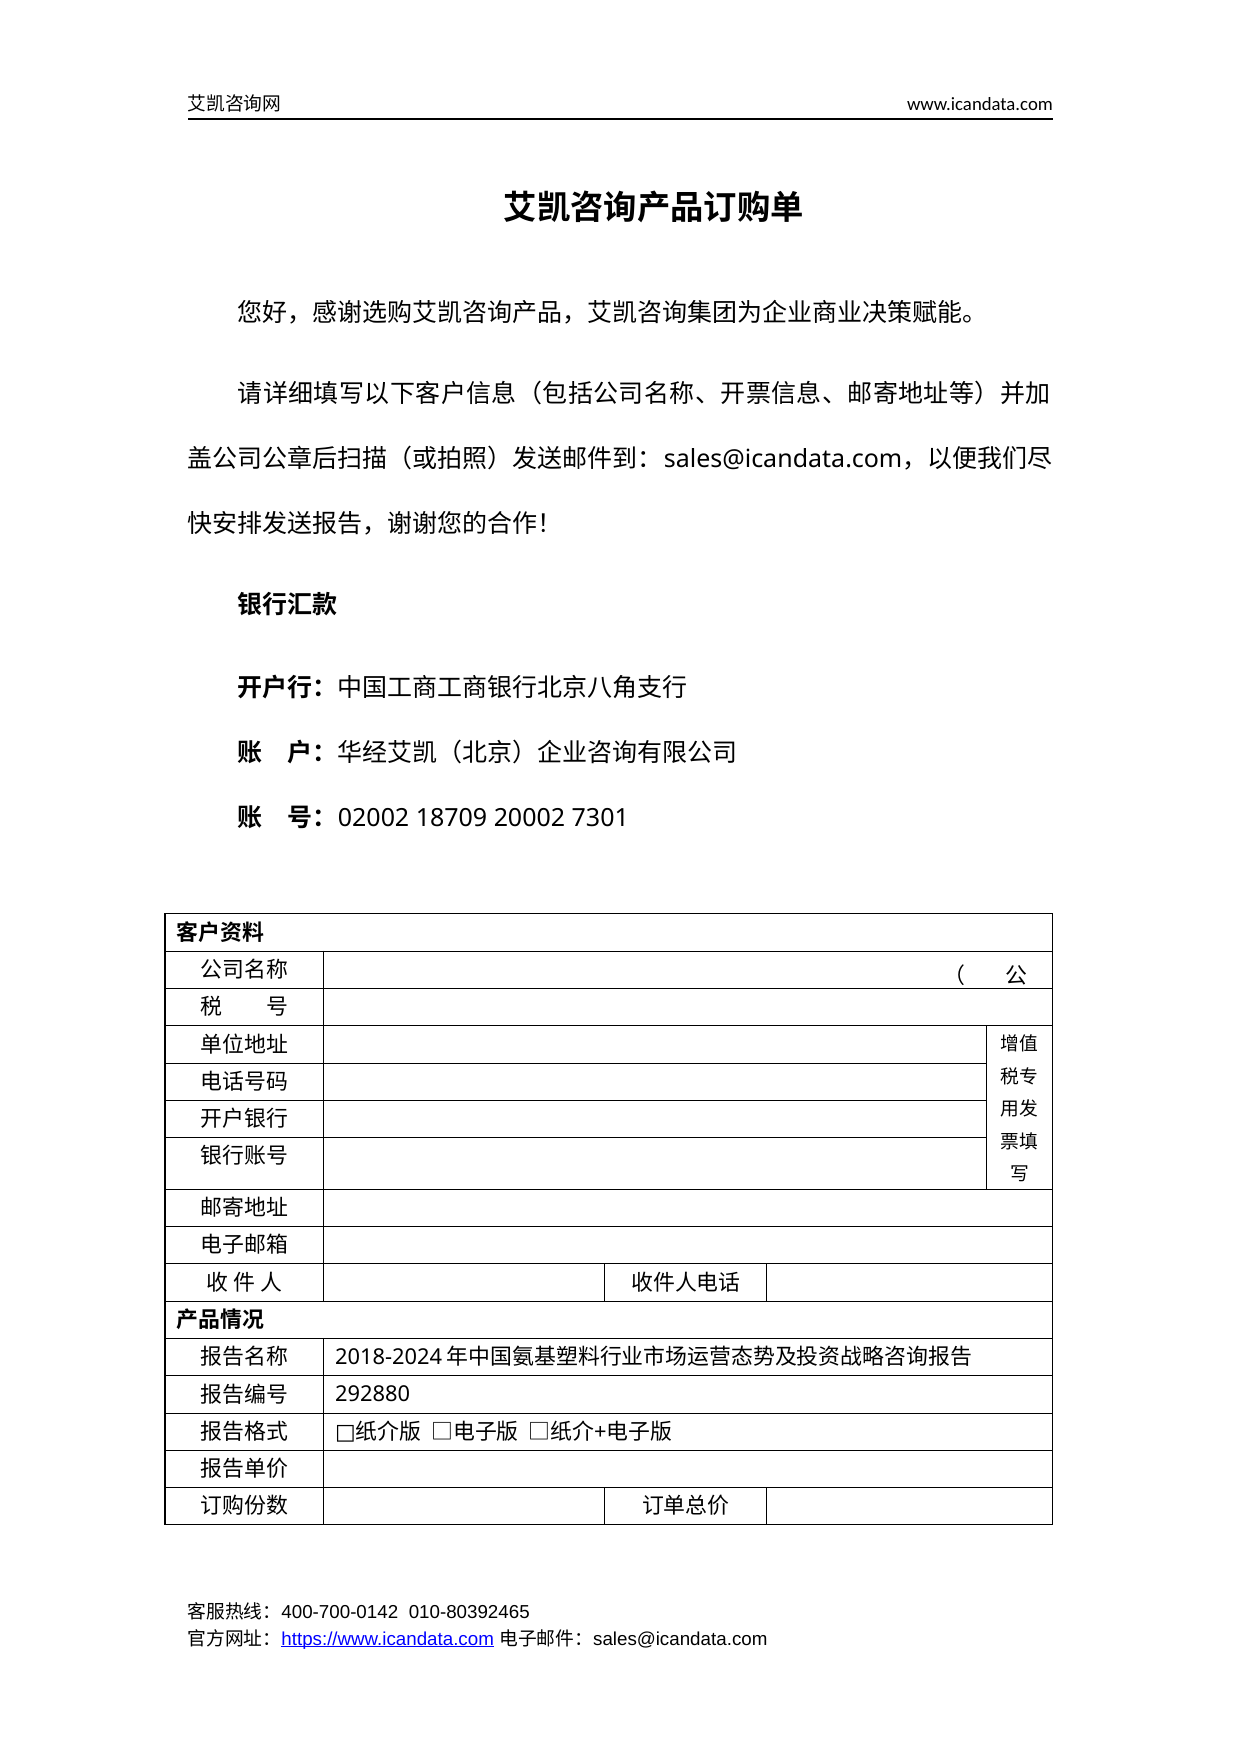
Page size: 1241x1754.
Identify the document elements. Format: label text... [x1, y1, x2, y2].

table_cell 订购份数 [166, 1488, 323, 1524]
table_cell [324, 1026, 986, 1062]
table_cell [324, 1451, 1052, 1487]
text 账 户：华经艾凯（北京）企业咨询有限公司 [187, 718, 1053, 783]
table_cell [324, 952, 1052, 988]
table_cell [324, 1264, 604, 1301]
table_cell □纸介版 □电子版 □纸介+电子版 [324, 1414, 1052, 1450]
text 银行汇款 [187, 570, 1053, 635]
table_cell 报告格式 [166, 1414, 323, 1450]
text 账 号：02002 18709 20002 7301 [187, 783, 1053, 848]
table_cell 报告单价 [166, 1451, 323, 1487]
table_cell [324, 1227, 1052, 1263]
table_cell [324, 1138, 986, 1189]
table_cell 单位地址 [166, 1026, 323, 1062]
table_cell 电子邮箱 [166, 1227, 323, 1263]
text 开户行：中国工商工商银行北京八角支行 [187, 653, 1053, 718]
table_cell [767, 1488, 1052, 1524]
table_cell 292880 [324, 1376, 1052, 1412]
text 请详细填写以下客户信息（包括公司名称、开票信息、邮寄地址等）并加盖公司公章后扫描（或拍照）发送邮件到：sales@icandata.com，以便我们尽快安排发送报告，谢谢您的合作！ [187, 359, 1053, 554]
table_cell [324, 1190, 1052, 1226]
table_cell 银行账号 [166, 1138, 323, 1189]
table_cell 税 号 [166, 989, 323, 1025]
table_cell [324, 1488, 604, 1524]
table_cell 公司名称 [166, 952, 323, 988]
table_cell 增值税专用发票填写 [987, 1026, 1052, 1189]
table_cell [324, 1064, 986, 1100]
table_cell 收件人电话 [605, 1264, 766, 1301]
table_cell 2018-2024年中国氨基塑料行业市场运营态势及投资战略咨询报告 [324, 1339, 1052, 1375]
table_header 客户资料 [166, 914, 1052, 951]
text 您好，感谢选购艾凯咨询产品，艾凯咨询集团为企业商业决策赋能。 [187, 278, 1053, 343]
table_cell 报告名称 [166, 1339, 323, 1375]
table_cell 邮寄地址 [166, 1190, 323, 1226]
table_cell [324, 1101, 986, 1137]
table_cell 产品情况 [166, 1302, 1052, 1338]
table_cell 订单总价 [605, 1488, 766, 1524]
table_cell [324, 989, 1052, 1025]
table_cell 开户银行 [166, 1101, 323, 1137]
table_cell [767, 1264, 1052, 1301]
table_cell 报告编号 [166, 1376, 323, 1412]
table_cell 电话号码 [166, 1064, 323, 1100]
table_cell 收 件 人 [166, 1264, 323, 1301]
text 艾凯咨询产品订购单 [187, 172, 1053, 237]
